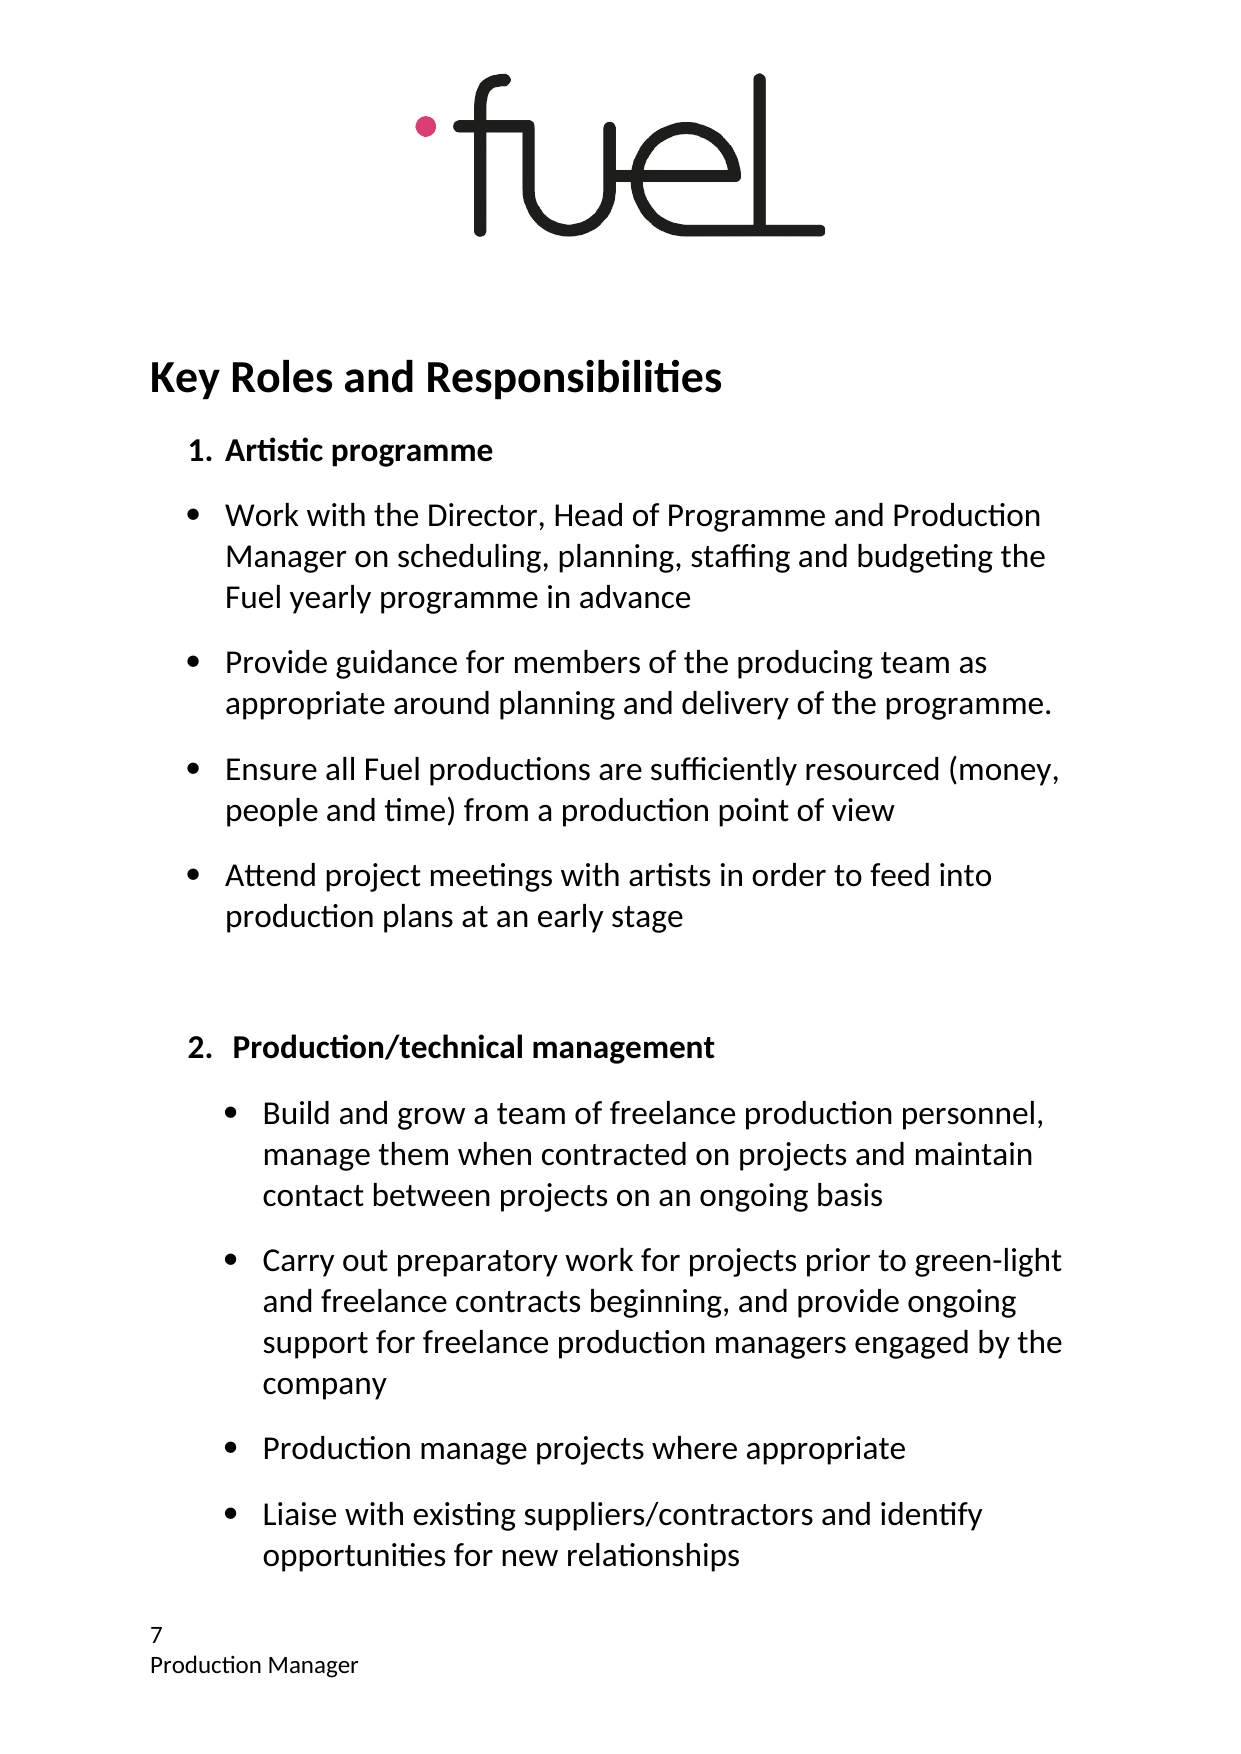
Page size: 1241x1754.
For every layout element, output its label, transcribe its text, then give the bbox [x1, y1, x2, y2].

subtitle Key Roles and Responsibilities [150, 348, 1090, 403]
picture [415, 73, 826, 237]
subtitle Carry out preparatory work for projects prior to green-light and freelance contracts beginning, and provide ongoing support for freelance production managers engaged by the company [225, 1239, 1090, 1402]
subtitle Artistic programme [187, 428, 1090, 469]
subtitle Production manage projects where appropriate [225, 1427, 1090, 1468]
subtitle Build and grow a team of freelance production personnel, manage them when contracted on projects and maintain contact between projects on an ongoing basis [225, 1092, 1090, 1214]
subtitle Work with the Director, Head of Programme and Production Manager on scheduling, planning, staffing and budgeting the Fuel yearly programme in advance [187, 494, 1090, 616]
subtitle Liaise with existing suppliers/contractors and identify opportunities for new relationships [225, 1493, 1090, 1574]
subtitle Production/technical management [187, 1027, 1090, 1067]
subtitle Provide guidance for members of the producing team as appropriate around planning and delivery of the programme. [187, 641, 1090, 723]
subtitle Ensure all Fuel productions are sufficiently resourced (money, people and time) from a production point of view [187, 748, 1090, 829]
subtitle Attend project meetings with artists in order to feed into production plans at an early stage [187, 854, 1090, 936]
